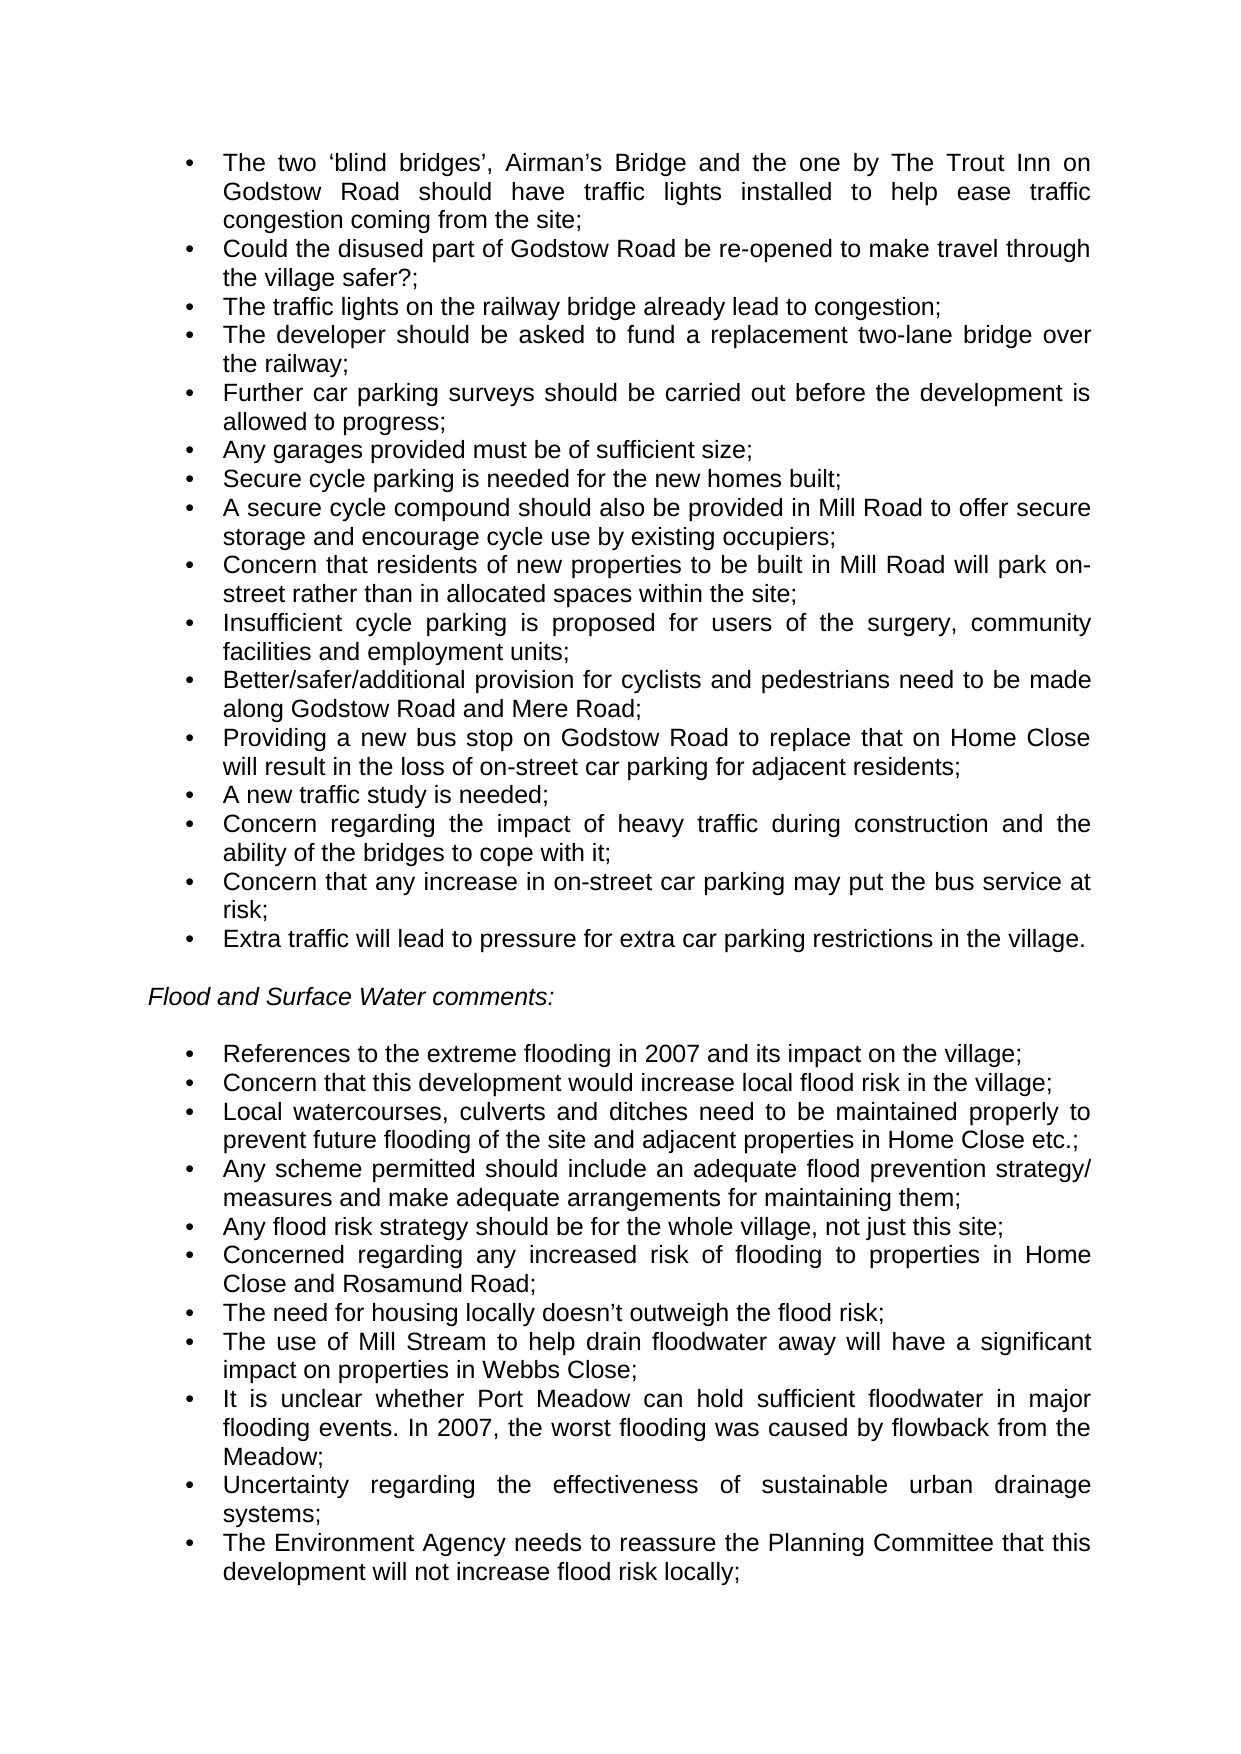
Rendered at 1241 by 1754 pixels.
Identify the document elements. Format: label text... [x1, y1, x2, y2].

list Concern that any increase in on-street car parking may put the bus service at risk; [185, 866, 1093, 924]
list Any scheme permitted should include an adequate flood prevention strategy/ measures and make adequate arrangements for maintaining them; [185, 1154, 1093, 1211]
list Secure cycle parking is needed for the new homes built; [185, 464, 1093, 493]
list A secure cycle compound should also be provided in Mill Road to offer secure storage and encourage cycle use by existing occupiers; [185, 493, 1093, 550]
list Uncertainty regarding the effectiveness of sustainable urban drainage systems; [185, 1470, 1093, 1528]
list Any flood risk strategy should be for the whole village, not just this site; [185, 1211, 1093, 1240]
text Flood and Surface Water comments: [148, 981, 1093, 1010]
list References to the extreme flooding in 2007 and its impact on the village; [185, 1039, 1093, 1068]
list The Environment Agency needs to reassure the Planning Committee that this development will not increase flood risk locally; [185, 1528, 1093, 1585]
list The traffic lights on the railway bridge already lead to congestion; [185, 291, 1093, 320]
list Concern that residents of new properties to be built in Mill Road will park on-street rather than in allocated spaces within the site; [185, 550, 1093, 608]
list The developer should be asked to fund a replacement two-lane bridge over the railway; [185, 320, 1093, 378]
list It is unclear whether Port Meadow can hold sufficient floodwater in major flooding events. In 2007, the worst flooding was caused by flowback from the Meadow; [185, 1384, 1093, 1470]
list Any garages provided must be of sufficient size; [185, 435, 1093, 464]
list The need for housing locally doesn’t outweigh the flood risk; [185, 1298, 1093, 1326]
list Better/safer/additional provision for cyclists and pedestrians need to be made along Godstow Road and Mere Road; [185, 665, 1093, 723]
list Extra traffic will lead to pressure for extra car parking restrictions in the village. [185, 924, 1093, 953]
list Insufficient cycle parking is proposed for users of the surgery, community facilities and employment units; [185, 608, 1093, 665]
list Further car parking surveys should be carried out before the development is allowed to progress; [185, 378, 1093, 435]
list Concern regarding the impact of heavy traffic during construction and the ability of the bridges to cope with it; [185, 809, 1093, 866]
list The use of Mill Stream to help drain floodwater away will have a significant impact on properties in Webbs Close; [185, 1326, 1093, 1384]
list Local watercourses, culverts and ditches need to be maintained properly to prevent future flooding of the site and adjacent properties in Home Close etc.; [185, 1096, 1093, 1154]
list The two ‘blind bridges’, Airman’s Bridge and the one by The Trout Inn on Godstow Road should have traffic lights installed to help ease traffic congestion coming from the site; [185, 148, 1093, 234]
list Could the disused part of Godstow Road be re-opened to make travel through the village safer?; [185, 234, 1093, 291]
list Concerned regarding any increased risk of flooding to properties in Home Close and Rosamund Road; [185, 1240, 1093, 1298]
list Concern that this development would increase local flood risk in the village; [185, 1068, 1093, 1096]
list A new traffic study is needed; [185, 780, 1093, 809]
list Providing a new bus stop on Godstow Road to replace that on Home Close will result in the loss of on-street car parking for adjacent residents; [185, 723, 1093, 780]
